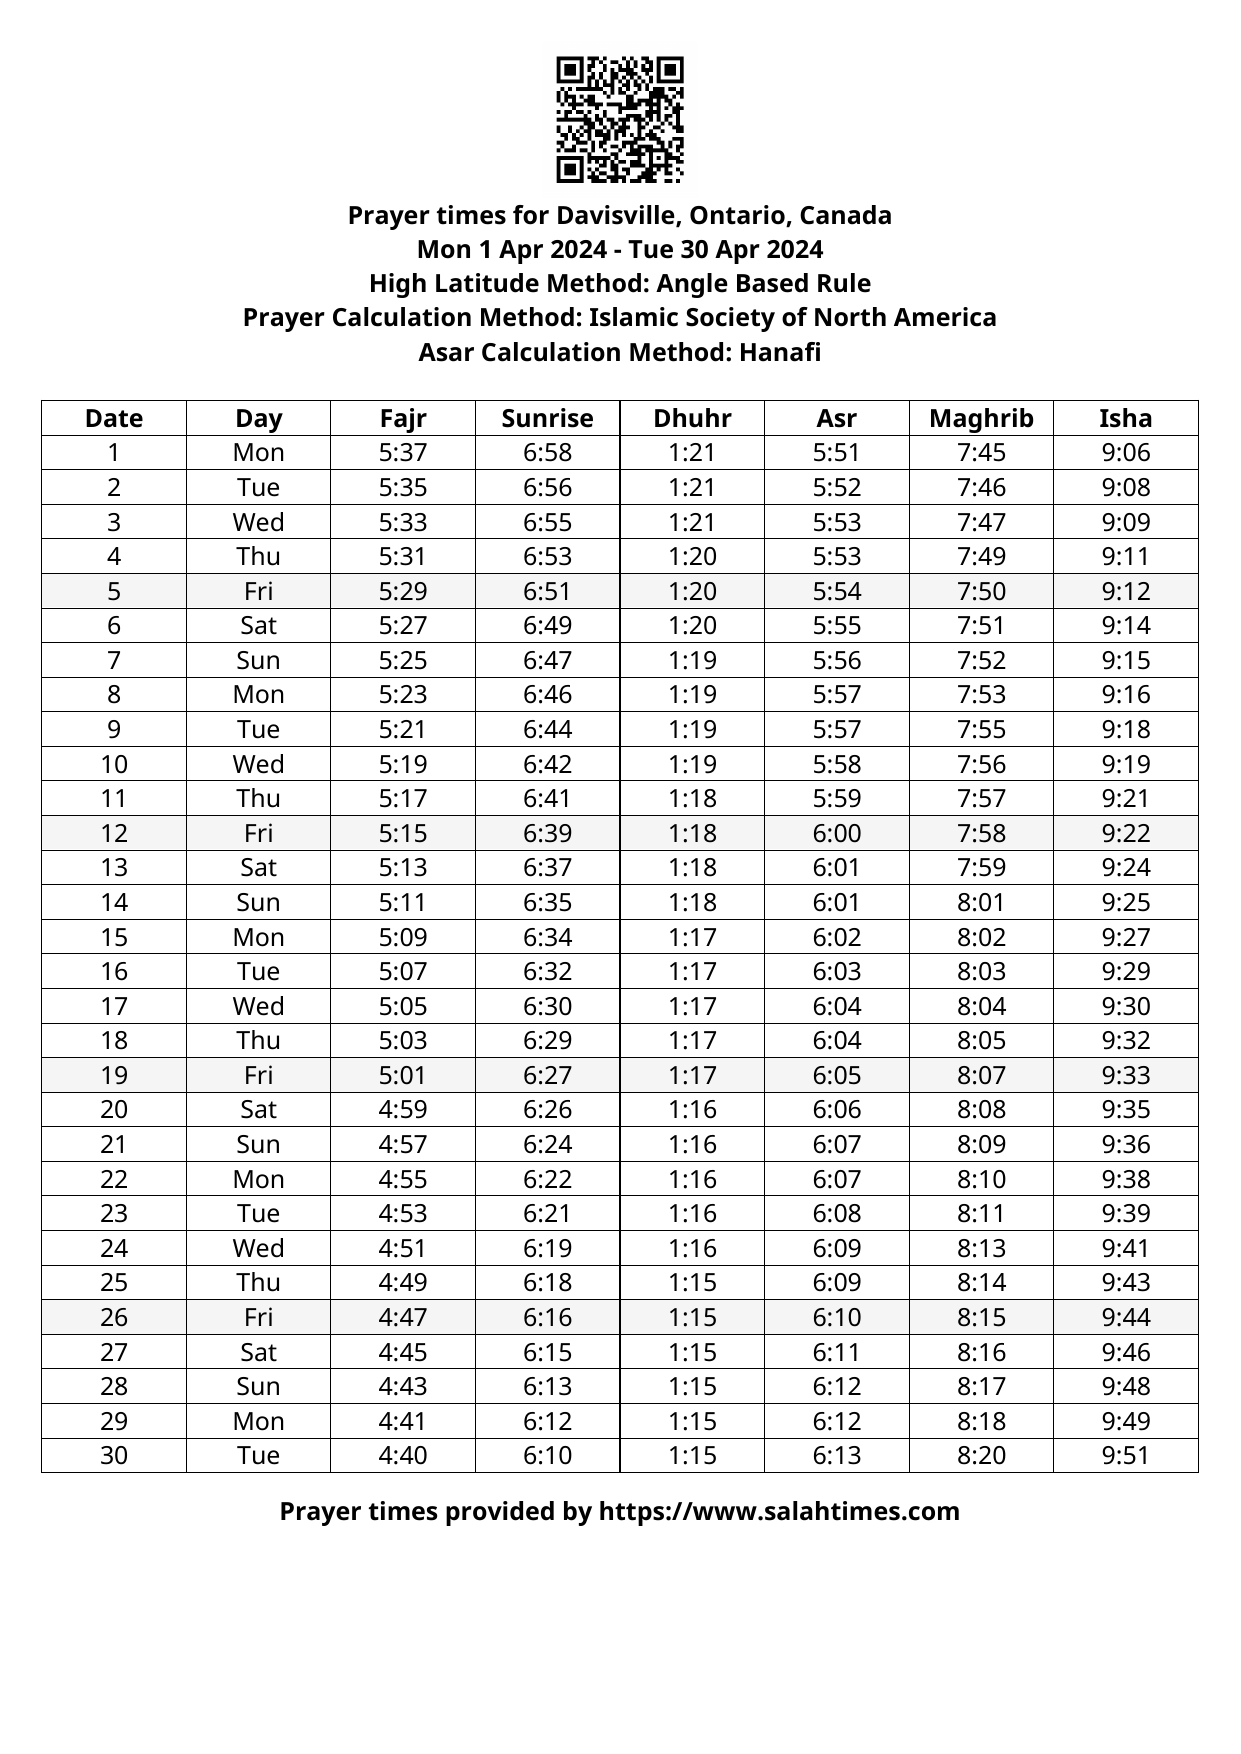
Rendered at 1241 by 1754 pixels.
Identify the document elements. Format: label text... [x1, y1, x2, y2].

table_header Maghrib [910, 401, 1053, 434]
table_cell 5:52 [765, 470, 909, 504]
table_header Fajr [331, 401, 475, 434]
table_cell 1:16 [621, 1162, 764, 1195]
table_cell Tue [187, 712, 330, 746]
table_cell 1:18 [621, 816, 764, 849]
table_cell 4:59 [331, 1093, 475, 1126]
table_cell 6:07 [765, 1127, 909, 1161]
table_cell 5:53 [765, 505, 909, 538]
table_cell 8:01 [910, 885, 1053, 919]
table_cell 6:11 [765, 1335, 909, 1368]
table_cell 5:33 [331, 505, 475, 538]
table_cell 9:44 [1054, 1300, 1198, 1334]
table_cell 5:09 [331, 920, 475, 953]
table_cell 1:15 [621, 1266, 764, 1299]
table_cell 6:44 [476, 712, 619, 746]
table_cell 9:51 [1054, 1439, 1198, 1472]
table_cell 5 [42, 574, 186, 607]
table_cell 4:45 [331, 1335, 475, 1368]
table_cell 9:22 [1054, 816, 1198, 849]
table_cell Fri [187, 1058, 330, 1092]
table_cell 4:53 [331, 1196, 475, 1230]
table_cell 9:29 [1054, 954, 1198, 988]
table_cell 1:18 [621, 781, 764, 815]
table_cell 1:15 [621, 1300, 764, 1334]
text Prayer Calculation Method: Islamic Society of North America [42, 300, 1198, 334]
table_cell Tue [187, 1196, 330, 1230]
table_cell 1:16 [621, 1196, 764, 1230]
table_cell 8:02 [910, 920, 1053, 953]
table_cell Tue [187, 954, 330, 988]
table_cell 7:50 [910, 574, 1053, 607]
table_cell 6:30 [476, 989, 619, 1022]
table_cell Sat [187, 1335, 330, 1368]
table_cell Mon [187, 436, 330, 469]
table_header Date [42, 401, 186, 434]
table_cell Wed [187, 747, 330, 780]
table_cell 5:56 [765, 643, 909, 677]
table_cell 6:06 [765, 1093, 909, 1126]
table_cell 9:06 [1054, 436, 1198, 469]
table_cell 6:56 [476, 470, 619, 504]
table_cell 7:56 [910, 747, 1053, 780]
table_cell 6:55 [476, 505, 619, 538]
table_cell 6:49 [476, 609, 619, 642]
table_cell 1:17 [621, 1058, 764, 1092]
table_cell 6:21 [476, 1196, 619, 1230]
table_cell 1:21 [621, 470, 764, 504]
table_cell 5:54 [765, 574, 909, 607]
table_header Day [187, 401, 330, 434]
table_cell Sun [187, 1127, 330, 1161]
table_cell 20 [42, 1093, 186, 1126]
table_cell 6:12 [476, 1404, 619, 1437]
table_cell 15 [42, 920, 186, 953]
table_cell 21 [42, 1127, 186, 1161]
table_cell 6:18 [476, 1266, 619, 1299]
table_cell 5:37 [331, 436, 475, 469]
table_cell 6:09 [765, 1231, 909, 1264]
table_cell 6:46 [476, 678, 619, 711]
table_cell 5:29 [331, 574, 475, 607]
table_cell 9 [42, 712, 186, 746]
table_cell 5:51 [765, 436, 909, 469]
table_cell 4 [42, 539, 186, 573]
table_cell 9:49 [1054, 1404, 1198, 1437]
table_cell 30 [42, 1439, 186, 1472]
table_header Isha [1054, 401, 1198, 434]
table_cell 7:53 [910, 678, 1053, 711]
table_cell Thu [187, 1266, 330, 1299]
table_cell 8:16 [910, 1335, 1053, 1368]
table_cell 25 [42, 1266, 186, 1299]
table_cell 8:20 [910, 1439, 1053, 1472]
table_cell 6:03 [765, 954, 909, 988]
table_cell 22 [42, 1162, 186, 1195]
table_header Asr [765, 401, 909, 434]
table_cell 8:09 [910, 1127, 1053, 1161]
table_cell 6:00 [765, 816, 909, 849]
table_cell 6:15 [476, 1335, 619, 1368]
table_cell 28 [42, 1369, 186, 1403]
table_cell 9:33 [1054, 1058, 1198, 1092]
table_cell 1:19 [621, 747, 764, 780]
table_cell 1:21 [621, 436, 764, 469]
table_cell 6:41 [476, 781, 619, 815]
table_cell 6:58 [476, 436, 619, 469]
text Asar Calculation Method: Hanafi [42, 334, 1198, 368]
text Prayer times provided by https://www.salahtimes.com [42, 1494, 1198, 1528]
table_cell 16 [42, 954, 186, 988]
table_cell 5:05 [331, 989, 475, 1022]
table_cell 1:15 [621, 1369, 764, 1403]
table_cell 4:41 [331, 1404, 475, 1437]
table_cell 6:47 [476, 643, 619, 677]
table_cell 8:17 [910, 1369, 1053, 1403]
table_cell 26 [42, 1300, 186, 1334]
table_cell 9:18 [1054, 712, 1198, 746]
table_cell 6:01 [765, 885, 909, 919]
table_cell 7 [42, 643, 186, 677]
table_cell 10 [42, 747, 186, 780]
table_cell Fri [187, 574, 330, 607]
table_cell 1:21 [621, 505, 764, 538]
table_cell 1:18 [621, 851, 764, 884]
table_cell 6:10 [765, 1300, 909, 1334]
table_cell 29 [42, 1404, 186, 1437]
table_cell Mon [187, 1404, 330, 1437]
table_cell Mon [187, 1162, 330, 1195]
table_cell 6:02 [765, 920, 909, 953]
table_cell 4:49 [331, 1266, 475, 1299]
table_cell 5:15 [331, 816, 475, 849]
table_cell 5:31 [331, 539, 475, 573]
text Mon 1 Apr 2024 - Tue 30 Apr 2024 [42, 232, 1198, 266]
table_cell 9:48 [1054, 1369, 1198, 1403]
table_cell Fri [187, 1300, 330, 1334]
table_cell 6:07 [765, 1162, 909, 1195]
table_cell 7:58 [910, 816, 1053, 849]
table_cell 7:51 [910, 609, 1053, 642]
table_cell 17 [42, 989, 186, 1022]
table_cell 6:42 [476, 747, 619, 780]
table_cell 6:05 [765, 1058, 909, 1092]
table_cell 6:16 [476, 1300, 619, 1334]
table_cell 3 [42, 505, 186, 538]
table_cell 9:15 [1054, 643, 1198, 677]
table_cell Sun [187, 885, 330, 919]
table_cell 9:32 [1054, 1024, 1198, 1057]
table_cell 6:37 [476, 851, 619, 884]
table_cell 9:25 [1054, 885, 1198, 919]
table_cell 9:09 [1054, 505, 1198, 538]
table_cell 8:10 [910, 1162, 1053, 1195]
table_cell 5:59 [765, 781, 909, 815]
table_cell 6:39 [476, 816, 619, 849]
table_cell 5:35 [331, 470, 475, 504]
table_cell 7:45 [910, 436, 1053, 469]
table_cell 9:27 [1054, 920, 1198, 953]
table_cell 5:01 [331, 1058, 475, 1092]
table_cell Mon [187, 678, 330, 711]
table_cell 6:26 [476, 1093, 619, 1126]
table_cell 9:11 [1054, 539, 1198, 573]
text High Latitude Method: Angle Based Rule [42, 266, 1198, 300]
table_cell 5:17 [331, 781, 475, 815]
table_cell 4:55 [331, 1162, 475, 1195]
table_cell Tue [187, 470, 330, 504]
table_cell 5:11 [331, 885, 475, 919]
table_cell 9:46 [1054, 1335, 1198, 1368]
table_cell 4:57 [331, 1127, 475, 1161]
table_cell 4:40 [331, 1439, 475, 1472]
table_cell 4:43 [331, 1369, 475, 1403]
table_cell 6:12 [765, 1404, 909, 1437]
table_cell 7:59 [910, 851, 1053, 884]
table_header Dhuhr [621, 401, 764, 434]
table_cell 7:47 [910, 505, 1053, 538]
table_cell 5:25 [331, 643, 475, 677]
table_cell 5:53 [765, 539, 909, 573]
table_cell 6:09 [765, 1266, 909, 1299]
table_cell 11 [42, 781, 186, 815]
table_cell Mon [187, 920, 330, 953]
table_cell 27 [42, 1335, 186, 1368]
table_cell 6:24 [476, 1127, 619, 1161]
table_cell 8:14 [910, 1266, 1053, 1299]
table_cell 7:49 [910, 539, 1053, 573]
table_cell Sat [187, 609, 330, 642]
table_cell 6:27 [476, 1058, 619, 1092]
table_cell 8:15 [910, 1300, 1053, 1334]
table_cell 23 [42, 1196, 186, 1230]
table_cell Thu [187, 539, 330, 573]
table_cell 8:13 [910, 1231, 1053, 1264]
table_cell 6:13 [476, 1369, 619, 1403]
table_cell Fri [187, 816, 330, 849]
table_cell 5:58 [765, 747, 909, 780]
table_cell 9:35 [1054, 1093, 1198, 1126]
table_cell Thu [187, 1024, 330, 1057]
table_cell 5:19 [331, 747, 475, 780]
table_cell 1:20 [621, 539, 764, 573]
table_cell 6:04 [765, 989, 909, 1022]
table_cell 1:20 [621, 574, 764, 607]
table_cell 9:43 [1054, 1266, 1198, 1299]
table_cell 6:22 [476, 1162, 619, 1195]
table_cell 5:21 [331, 712, 475, 746]
table_cell 2 [42, 470, 186, 504]
table_cell 9:39 [1054, 1196, 1198, 1230]
table_cell 6:35 [476, 885, 619, 919]
table_cell 1:15 [621, 1404, 764, 1437]
table_cell 6 [42, 609, 186, 642]
table_cell 5:57 [765, 712, 909, 746]
table_header Sunrise [476, 401, 619, 434]
table_cell 5:07 [331, 954, 475, 988]
text Prayer times for Davisville, Ontario, Canada [42, 198, 1198, 232]
table_cell 9:08 [1054, 470, 1198, 504]
table_cell 14 [42, 885, 186, 919]
table_cell 5:27 [331, 609, 475, 642]
table_cell 18 [42, 1024, 186, 1057]
table_cell 9:30 [1054, 989, 1198, 1022]
table_cell Tue [187, 1439, 330, 1472]
table_cell 8:08 [910, 1093, 1053, 1126]
table_cell 6:32 [476, 954, 619, 988]
table_cell 9:24 [1054, 851, 1198, 884]
table_cell 6:10 [476, 1439, 619, 1472]
table_cell 1:20 [621, 609, 764, 642]
table_cell 7:55 [910, 712, 1053, 746]
table_cell 6:53 [476, 539, 619, 573]
table_cell 6:51 [476, 574, 619, 607]
table_cell 6:29 [476, 1024, 619, 1057]
table_cell Wed [187, 1231, 330, 1264]
table_cell Wed [187, 505, 330, 538]
table_cell 6:04 [765, 1024, 909, 1057]
table_cell 8 [42, 678, 186, 711]
table_cell 5:13 [331, 851, 475, 884]
table_cell 8:11 [910, 1196, 1053, 1230]
table_cell 9:36 [1054, 1127, 1198, 1161]
table_cell 1:19 [621, 712, 764, 746]
table_cell 1:16 [621, 1127, 764, 1161]
table_cell 6:19 [476, 1231, 619, 1264]
table_cell 5:55 [765, 609, 909, 642]
table_cell 9:14 [1054, 609, 1198, 642]
table_cell Sun [187, 1369, 330, 1403]
table_cell 1:19 [621, 678, 764, 711]
table_cell 9:12 [1054, 574, 1198, 607]
table_cell 8:04 [910, 989, 1053, 1022]
table_cell 1:17 [621, 989, 764, 1022]
table_cell 9:41 [1054, 1231, 1198, 1264]
picture [542, 41, 699, 198]
table_cell 5:57 [765, 678, 909, 711]
table_cell 6:08 [765, 1196, 909, 1230]
table_cell 8:05 [910, 1024, 1053, 1057]
table_cell 8:07 [910, 1058, 1053, 1092]
table_cell 6:01 [765, 851, 909, 884]
table_cell Sun [187, 643, 330, 677]
table_cell 12 [42, 816, 186, 849]
table_cell 1:17 [621, 920, 764, 953]
table_cell 6:13 [765, 1439, 909, 1472]
table_cell 1:16 [621, 1093, 764, 1126]
table_cell 9:19 [1054, 747, 1198, 780]
table_cell 4:51 [331, 1231, 475, 1264]
table_cell 19 [42, 1058, 186, 1092]
table_cell 8:03 [910, 954, 1053, 988]
table_cell 1:19 [621, 643, 764, 677]
table_cell 1:18 [621, 885, 764, 919]
table_cell 6:12 [765, 1369, 909, 1403]
table_cell 5:23 [331, 678, 475, 711]
table_cell 1:15 [621, 1439, 764, 1472]
table_cell 1:17 [621, 1024, 764, 1057]
table_cell 5:03 [331, 1024, 475, 1057]
table_cell Sat [187, 851, 330, 884]
table_cell 8:18 [910, 1404, 1053, 1437]
table_cell 7:57 [910, 781, 1053, 815]
table_cell 7:52 [910, 643, 1053, 677]
table_cell 13 [42, 851, 186, 884]
table_cell Thu [187, 781, 330, 815]
table_cell Wed [187, 989, 330, 1022]
table_cell 1:17 [621, 954, 764, 988]
table_cell 9:38 [1054, 1162, 1198, 1195]
table_cell 1:15 [621, 1335, 764, 1368]
table_cell 4:47 [331, 1300, 475, 1334]
table_cell 6:34 [476, 920, 619, 953]
table_cell 9:21 [1054, 781, 1198, 815]
table_cell Sat [187, 1093, 330, 1126]
table_cell 24 [42, 1231, 186, 1264]
table_cell 1:16 [621, 1231, 764, 1264]
table_cell 9:16 [1054, 678, 1198, 711]
table_cell 7:46 [910, 470, 1053, 504]
table_cell 1 [42, 436, 186, 469]
